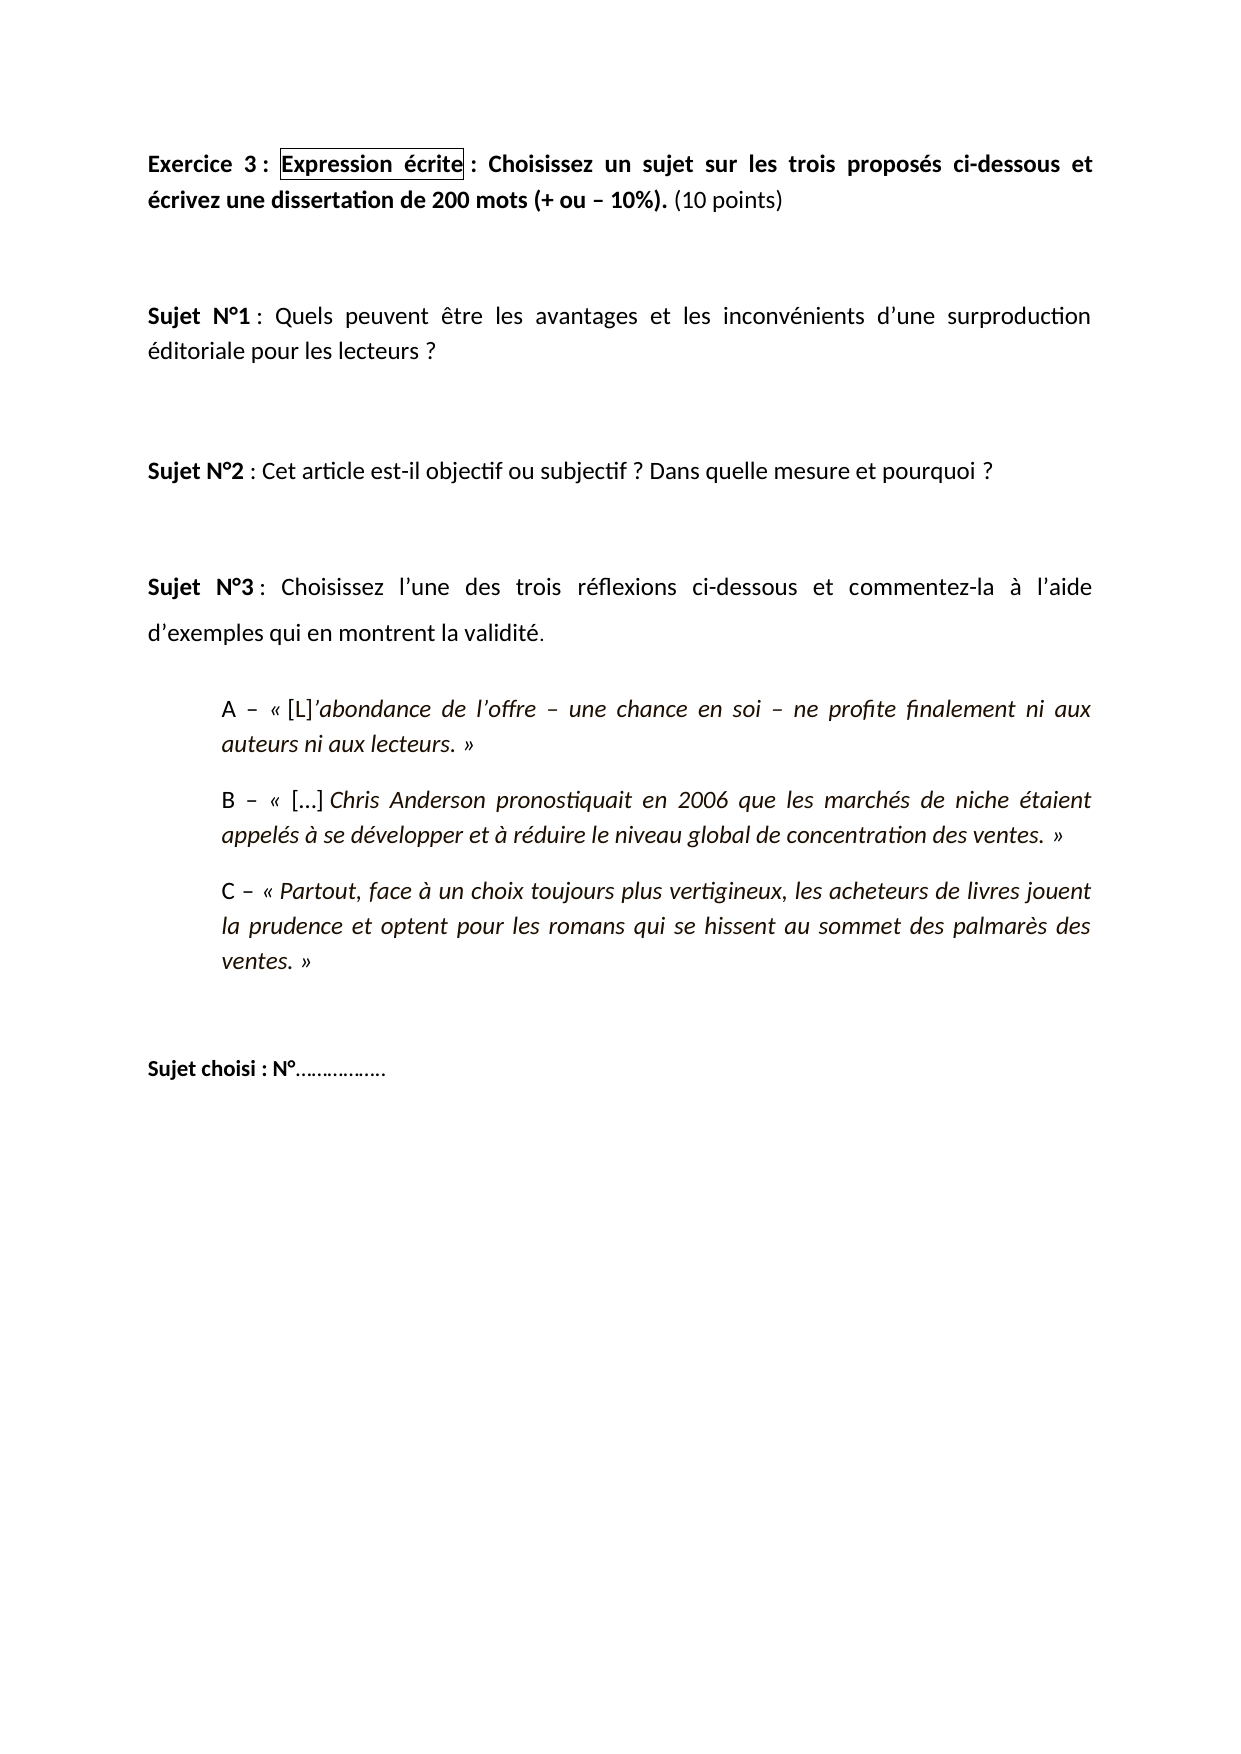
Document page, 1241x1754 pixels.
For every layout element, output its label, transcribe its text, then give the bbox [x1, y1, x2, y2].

text Sujet N°2 : Cet article est-il objectif ou subjectif ? Dans quelle mesure et pourquoi ? [148, 456, 1093, 486]
text A – « [L]’abondance de l’offre – une chance en soi – ne profite finalement ni aux auteurs ni aux lecteurs. » [221, 693, 1093, 759]
text Exercice 3 : Expression écrite : Choisissez un sujet sur les trois proposés ci-dessous et écrivez une dissertation de 200 mots (+ ou – 10%). (10 points) [148, 148, 1093, 215]
text Sujet N°1 : Quels peuvent être les avantages et les inconvénients d’une surproduction éditoriale pour les lecteurs ? [148, 301, 1093, 366]
text Sujet N°3 : Choisissez l’une des trois réflexions ci-dessous et commentez-la à l’aide d’exemples qui en montrent la validité. [148, 571, 1093, 648]
text C – « Partout, face à un choix toujours plus vertigineux, les acheteurs de livres jouent la prudence et optent pour les romans qui se hissent au sommet des palmarès des ventes. » [221, 875, 1093, 976]
text Sujet choisi : N°…………….. [148, 1054, 1093, 1082]
text B – « […] Chris Anderson pronostiquait en 2006 que les marchés de niche étaient appelés à se développer et à réduire le niveau global de concentration des ventes. » [221, 784, 1093, 850]
